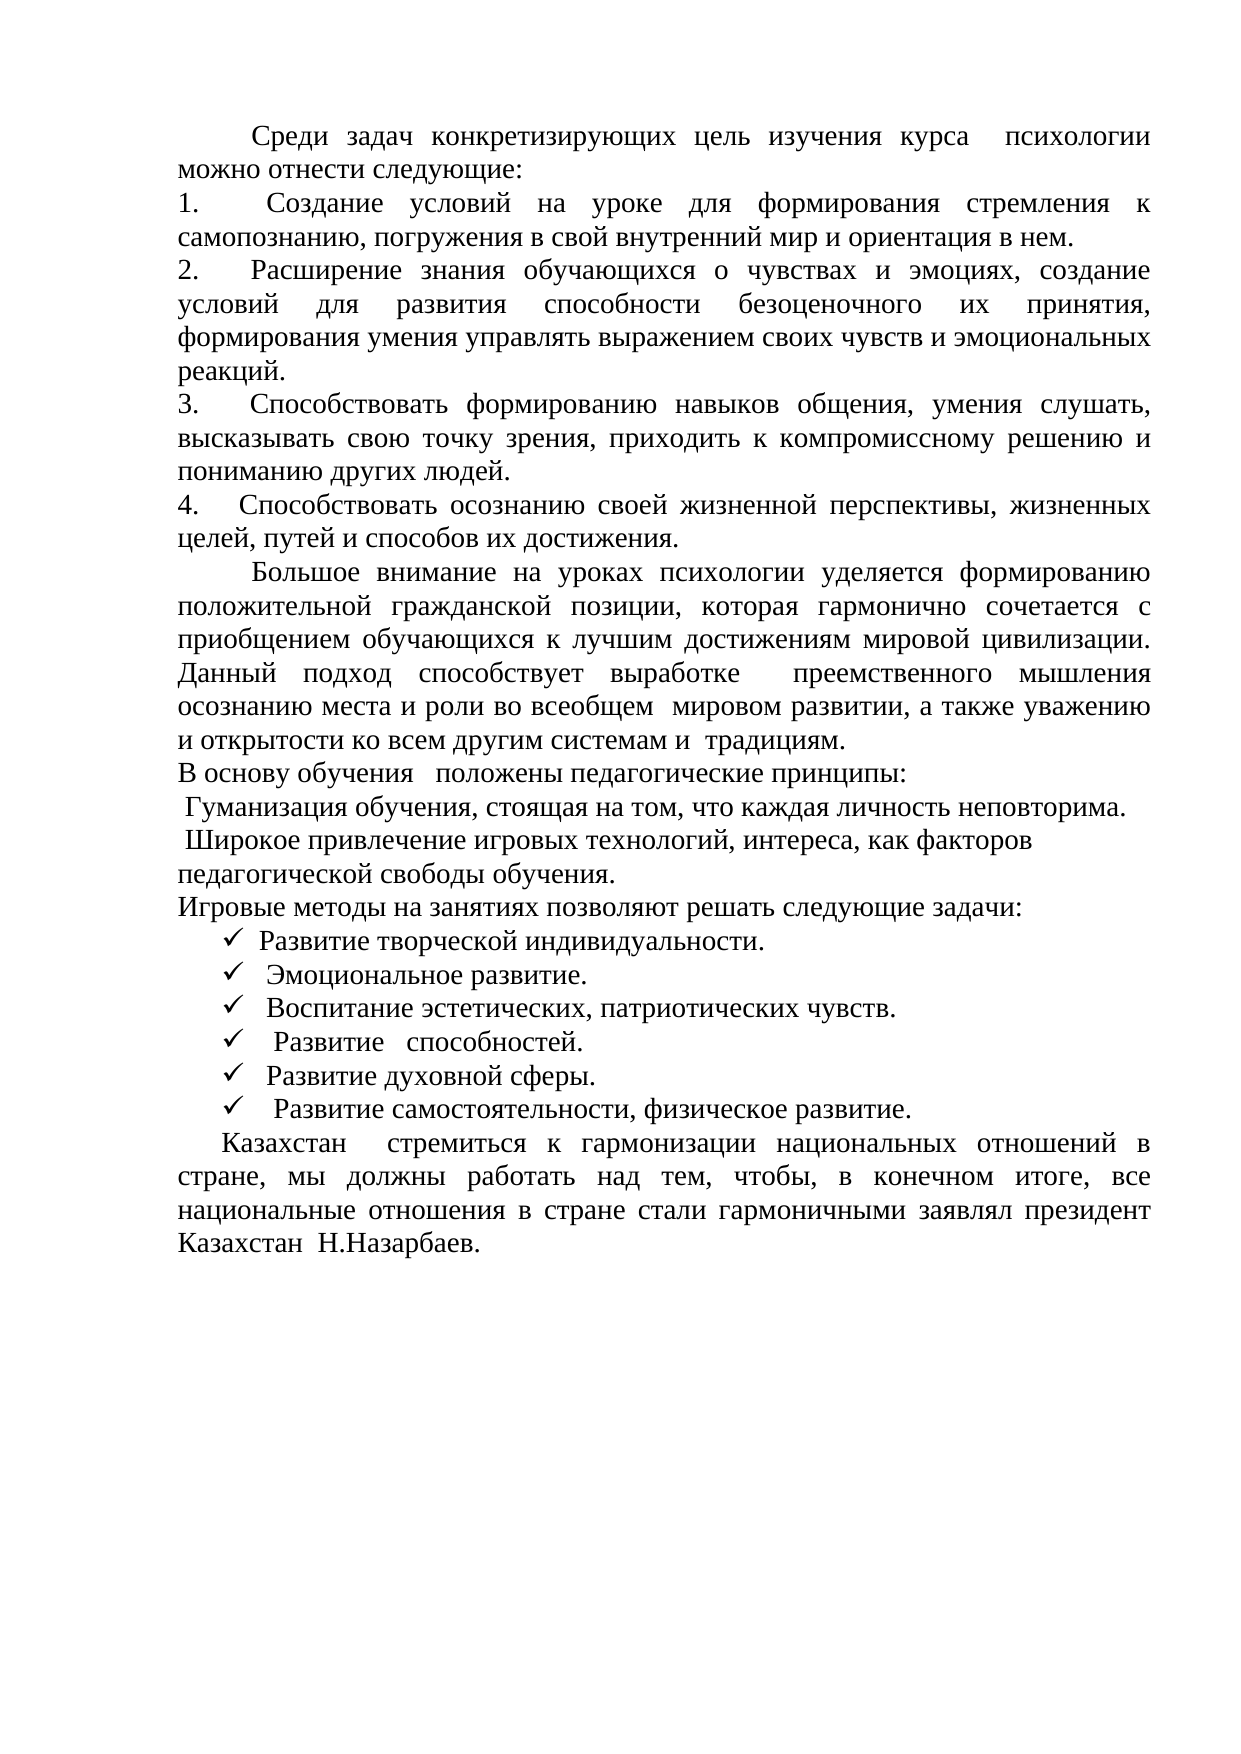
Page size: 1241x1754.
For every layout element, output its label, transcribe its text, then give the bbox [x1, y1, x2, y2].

list Эмоциональное развитие. [221, 957, 1152, 990]
text В основу обучения положены педагогические принципы: [177, 755, 1152, 789]
text Казахстан стремиться к гармонизации национальных отношений в стране, мы должны работать над тем, чтобы, в конечном итоге, все национальные отношения в стране стали гармоничными заявлял президент Казахстан Н.Назарбаев. [177, 1125, 1152, 1259]
text 3. Способствовать формированию навыков общения, умения слушать, высказывать свою точку зрения, приходить к компромиссному решению и пониманию других людей. [177, 386, 1152, 487]
text Широкое привлечение игровых технологий, интереса, как факторов педагогической свободы обучения. [177, 822, 1152, 889]
list Развитие творческой индивидуальности. [221, 923, 1152, 957]
text 1. Создание условий на уроке для формирования стремления к самопознанию, погружения в свой внутренний мир и ориентация в нем. [177, 185, 1152, 252]
list Развитие духовной сферы. [221, 1058, 1152, 1091]
list Развитие самостоятельности, физическое развитие. [221, 1091, 1152, 1125]
text Большое внимание на уроках психологии уделяется формированию положительной гражданской позиции, которая гармонично сочетается с приобщением обучающихся к лучшим достижениям мировой цивилизации. Данный подход способствует выработке преемственного мышления осознанию места и роли во всеобщем мировом развитии, а также уважению и открытости ко всем другим системам и традициям. [177, 554, 1152, 755]
text 4. Способствовать осознанию своей жизненной перспективы, жизненных целей, путей и способов их достижения. [177, 487, 1152, 554]
text Гуманизация обучения, стоящая на том, что каждая личность неповторима. [177, 789, 1152, 822]
list Развитие способностей. [221, 1024, 1152, 1058]
text Игровые методы на занятиях позволяют решать следующие задачи: [177, 889, 1152, 923]
text Среди задач конкретизирующих цель изучения курса психологии можно отнести следующие: [177, 118, 1152, 185]
text 2. Расширение знания обучающихся о чувствах и эмоциях, создание условий для развития способности безоценочного их принятия, формирования умения управлять выражением своих чувств и эмоциональных реакций. [177, 252, 1152, 386]
list Воспитание эстетических, патриотических чувств. [221, 990, 1152, 1024]
